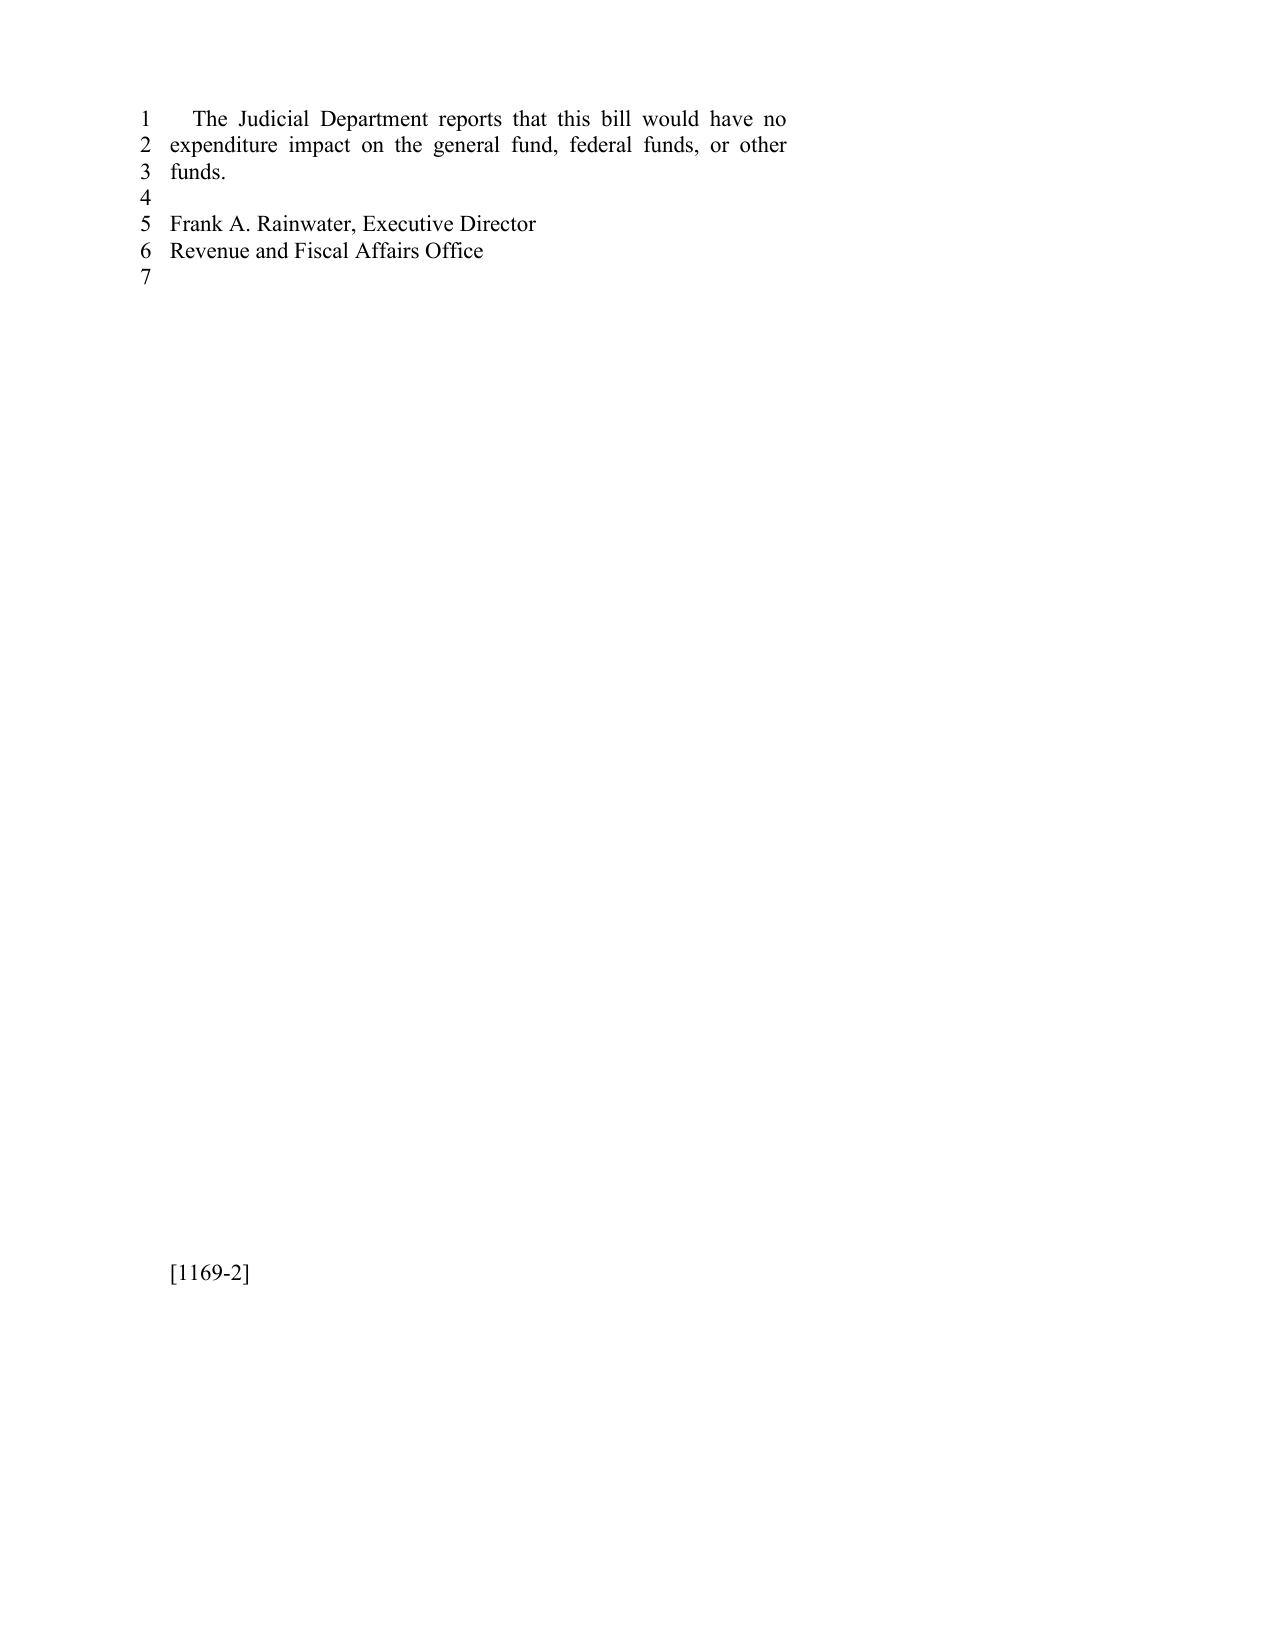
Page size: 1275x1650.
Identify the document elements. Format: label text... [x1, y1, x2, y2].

text Frank A. Rainwater, Executive Director [169, 210, 787, 237]
text The Judicial Department reports that this bill would have no expenditure impact on the general fund, federal funds, or other funds. [169, 105, 787, 184]
text Revenue and Fiscal Affairs Office [169, 237, 787, 263]
